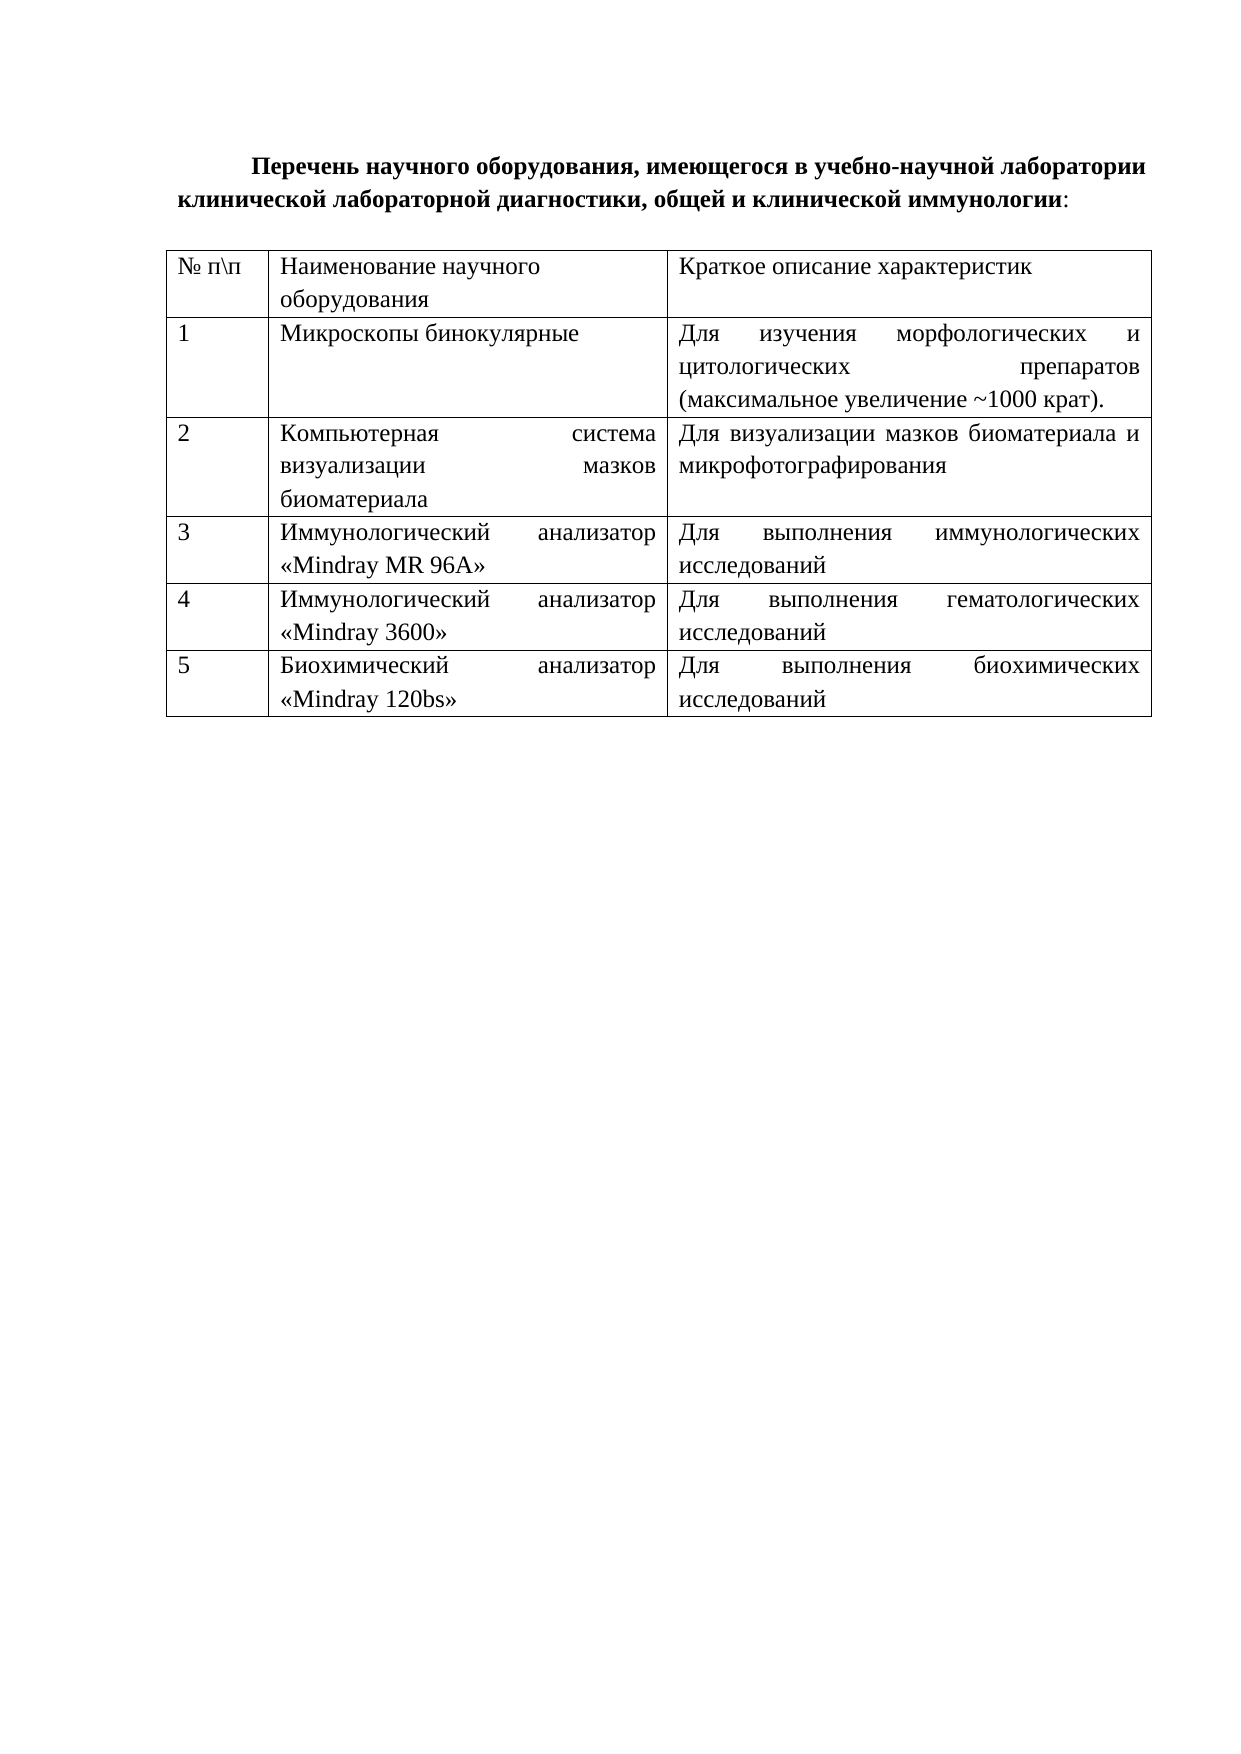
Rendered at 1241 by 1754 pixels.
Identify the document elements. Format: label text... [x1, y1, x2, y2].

table_cell 1 [167, 318, 268, 417]
table_cell Для выполнения биохимических исследований [668, 651, 1151, 716]
table_cell 4 [167, 584, 268, 649]
table_cell Для визуализации мазков биоматериала и микрофотографирования [668, 418, 1151, 516]
table_cell Для выполнения гематологических исследований [668, 584, 1151, 649]
table_cell 3 [167, 517, 268, 583]
table_cell Иммунологический анализатор «Mindrаy MR 96A» [269, 517, 667, 583]
table_cell 5 [167, 651, 268, 716]
table_cell Для выполнения иммунологических исследований [668, 517, 1151, 583]
text Перечень научного оборудования, имеющегося в учебно-научной лаборатории клинической лабораторной диагностики, общей и клинической иммунологии: [177, 151, 1152, 213]
table_header Краткое описание характеристик [668, 251, 1151, 317]
table_cell Биохимический анализатор «Mindrаy 120bs» [269, 651, 667, 716]
table_cell 2 [167, 418, 268, 516]
table_cell Микроскопы бинокулярные [269, 318, 667, 417]
table_cell Для изучения морфологических и цитологических препаратов (максимальное увеличение ~1000 крат). [668, 318, 1151, 417]
table_cell Иммунологический анализатор «Mindrаy 3600» [269, 584, 667, 649]
table_header № п\п [167, 251, 268, 317]
table_cell Компьютерная система визуализации мазков биоматериала [269, 418, 667, 516]
table_header Наименование научного оборудования [269, 251, 667, 317]
